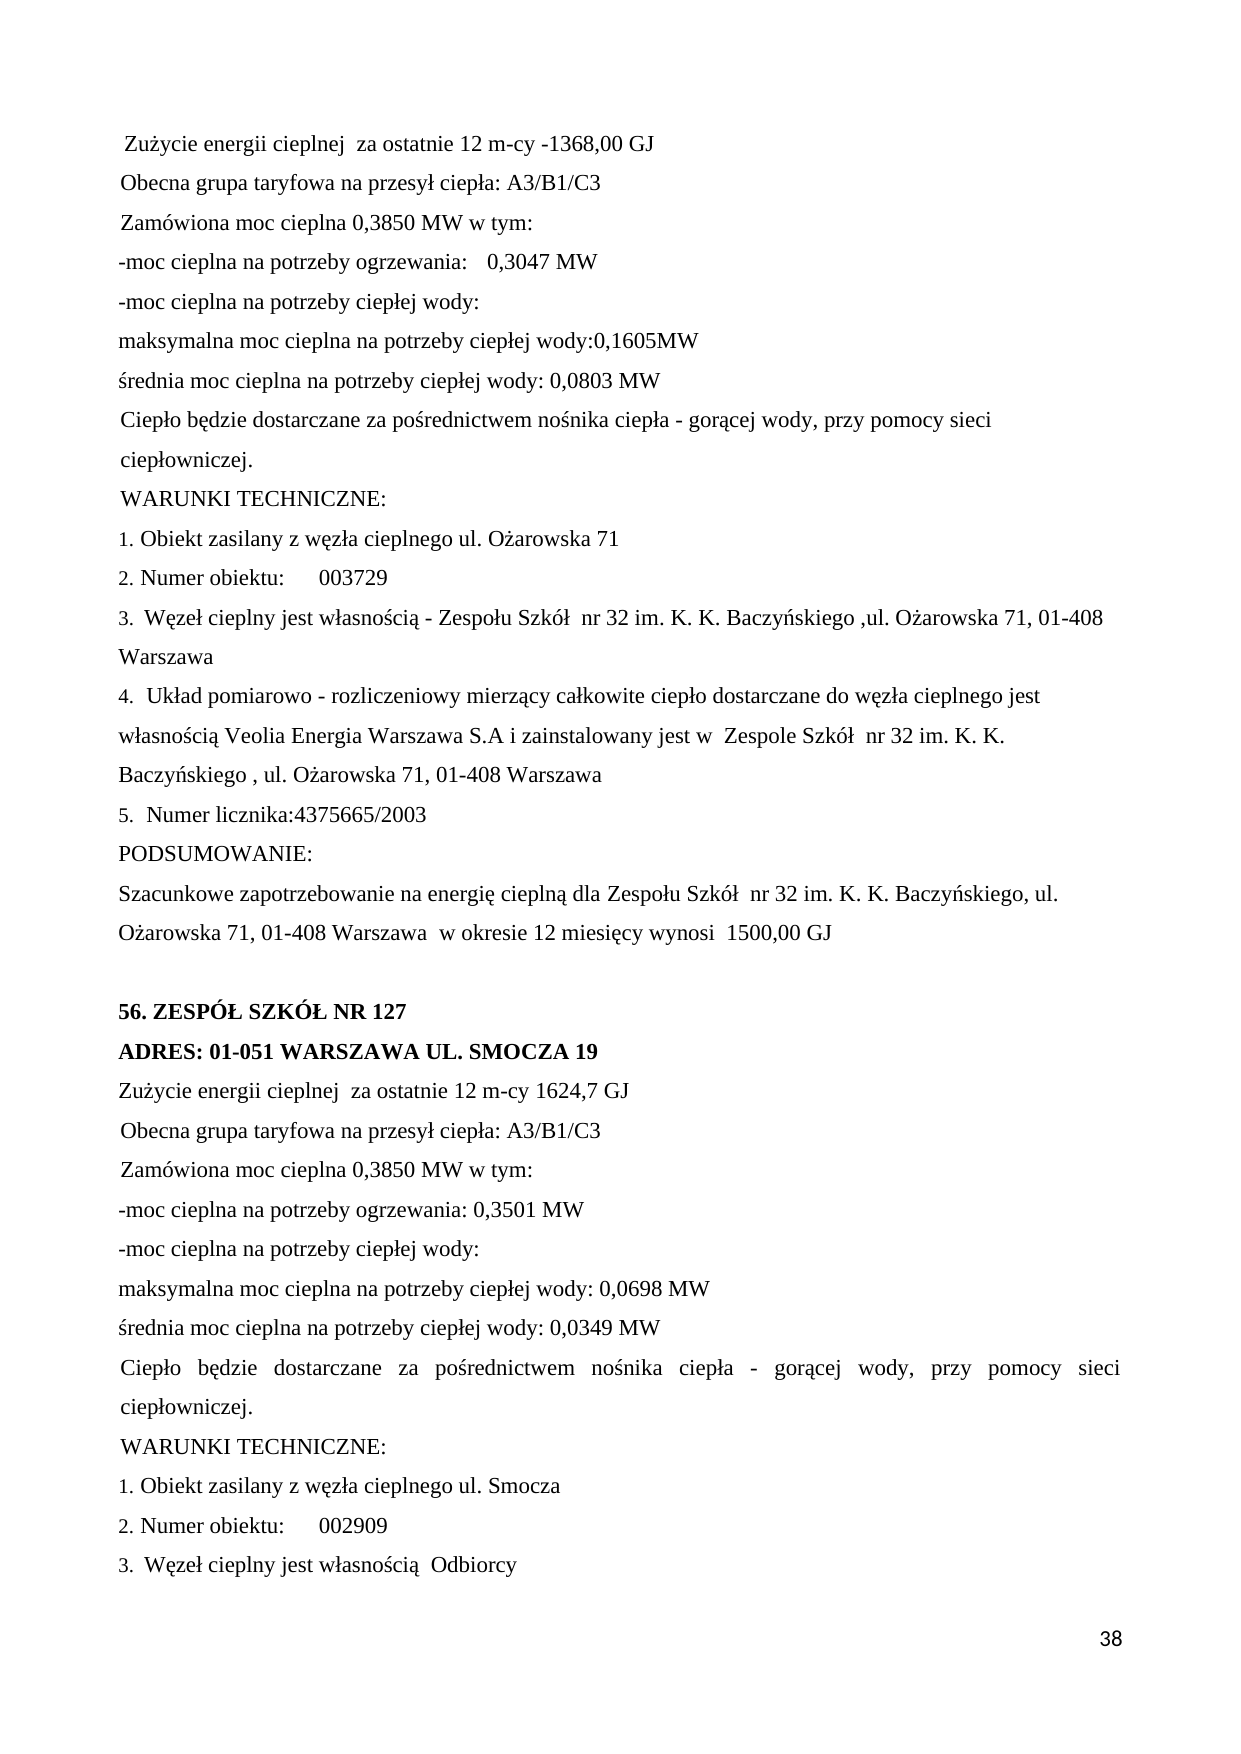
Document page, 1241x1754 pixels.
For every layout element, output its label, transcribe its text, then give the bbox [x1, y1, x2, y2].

text -moc cieplna na potrzeby ogrzewania: 0,3047 MW [118, 248, 1122, 275]
list Numer obiektu: 003729 [118, 564, 1122, 591]
text maksymalna moc cieplna na potrzeby ciepłej wody: 0,0698 MW [118, 1275, 1122, 1301]
text ADRES: 01-051 WARSZAWA UL. SMOCZA 19 [118, 1038, 1122, 1064]
text WARUNKI TECHNICZNE: [120, 485, 1122, 512]
text Zamówiona moc cieplna 0,3850 MW w tym: [120, 1156, 1122, 1183]
text Obecna grupa taryfowa na przesył ciepła: A3/B1/C3 [120, 169, 1122, 196]
text Zamówiona moc cieplna 0,3850 MW w tym: [120, 209, 1122, 235]
text Szacunkowe zapotrzebowanie na energię cieplną dla Zespołu Szkół nr 32 im. K. K. Baczyńskiego, ul. Ożarowska 71, 01-408 Warszawa w okresie 12 miesięcy wynosi 1500,00 GJ [118, 880, 1122, 946]
list Obiekt zasilany z węzła cieplnego ul. Ożarowska 71 [118, 525, 1122, 551]
list Obiekt zasilany z węzła cieplnego ul. Smocza [118, 1472, 1122, 1498]
list Węzeł cieplny jest własnością - Zespołu Szkół nr 32 im. K. K. Baczyńskiego ,ul. Ożarowska 71, 01-408 Warszawa [118, 604, 1122, 669]
list Węzeł cieplny jest własnością Odbiorcy [118, 1551, 1122, 1577]
text Ciepło będzie dostarczane za pośrednictwem nośnika ciepła - gorącej wody, przy pomocy sieci ciepłowniczej. [120, 1354, 1122, 1419]
text średnia moc cieplna na potrzeby ciepłej wody: 0,0349 MW [118, 1314, 1122, 1341]
text -moc cieplna na potrzeby ogrzewania: 0,3501 MW [118, 1196, 1122, 1222]
text Zużycie energii cieplnej za ostatnie 12 m-cy -1368,00 GJ [118, 130, 1122, 156]
text -moc cieplna na potrzeby ciepłej wody: [118, 288, 1122, 314]
list Numer licznika:4375665/2003 [118, 801, 1122, 827]
list Układ pomiarowo - rozliczeniowy mierzący całkowite ciepło dostarczane do węzła cieplnego jest własnością Veolia Energia Warszawa S.A i zainstalowany jest w Zespole Szkół nr 32 im. K. K. Baczyńskiego , ul. Ożarowska 71, 01-408 Warszawa [118, 683, 1122, 788]
text średnia moc cieplna na potrzeby ciepłej wody: 0,0803 MW [118, 367, 1122, 393]
text Zużycie energii cieplnej za ostatnie 12 m-cy 1624,7 GJ [118, 1077, 1122, 1104]
text WARUNKI TECHNICZNE: [120, 1433, 1122, 1459]
text 56. ZESPÓŁ SZKÓŁ NR 127 [118, 998, 1122, 1025]
text Obecna grupa taryfowa na przesył ciepła: A3/B1/C3 [120, 1117, 1122, 1143]
text -moc cieplna na potrzeby ciepłej wody: [118, 1235, 1122, 1262]
text PODSUMOWANIE: [118, 841, 1122, 867]
list Numer obiektu: 002909 [118, 1512, 1122, 1538]
text maksymalna moc cieplna na potrzeby ciepłej wody:0,1605MW [118, 327, 1122, 354]
text Ciepło będzie dostarczane za pośrednictwem nośnika ciepła - gorącej wody, przy pomocy sieci ciepłowniczej. [120, 406, 1122, 472]
